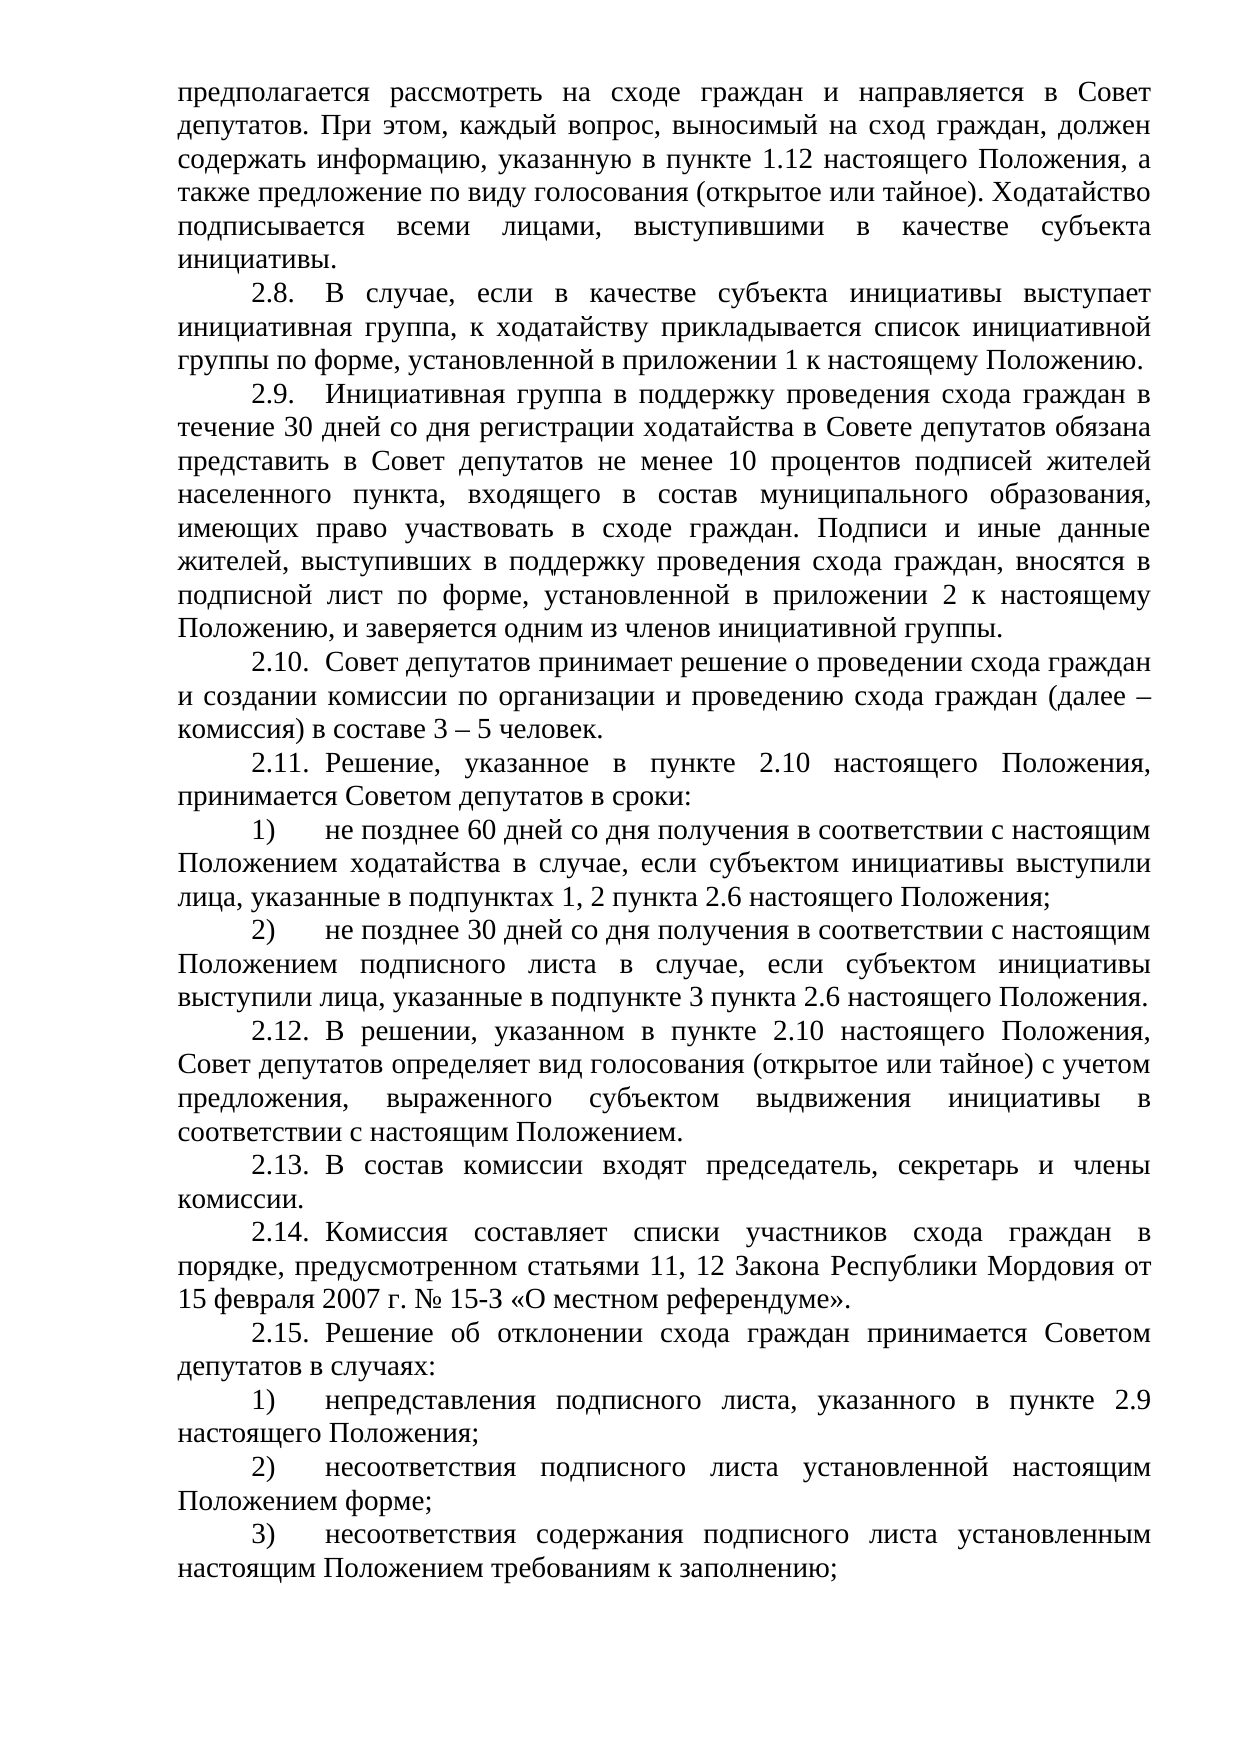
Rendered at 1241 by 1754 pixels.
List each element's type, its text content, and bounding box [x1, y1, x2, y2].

list непредставления подписного листа, указанного в пункте 2.9 настоящего Положения; [177, 1382, 1152, 1449]
list не позднее 60 дней со дня получения в соответствии с настоящим Положением ходатайства в случае, если субъектом инициативы выступили лица, указанные в подпунктах 1, 2 пункта 2.6 настоящего Положения; [177, 812, 1152, 912]
list Решение, указанное в пункте 2.10 настоящего Положения, принимается Советом депутатов в сроки: [177, 745, 1152, 812]
list не позднее 30 дней со дня получения в соответствии с настоящим Положением подписного листа в случае, если субъектом инициативы выступили лица, указанные в подпункте 3 пункта 2.6 настоящего Положения. [177, 912, 1152, 1013]
list В состав комиссии входят председатель, секретарь и члены комиссии. [177, 1147, 1152, 1214]
list Совет депутатов принимает решение о проведении схода граждан и создании комиссии по организации и проведению схода граждан (далее – комиссия) в составе 3 – 5 человек. [177, 644, 1152, 745]
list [177, 74, 1152, 275]
list В случае, если в качестве субъекта инициативы выступает инициативная группа, к ходатайству прикладывается список инициативной группы по форме, установленной в приложении 1 к настоящему Положению. [177, 275, 1152, 376]
list Инициативная группа в поддержку проведения схода граждан в течение 30 дней со дня регистрации ходатайства в Совете депутатов обязана представить в Совет депутатов не менее 10 процентов подписей жителей населенного пункта, входящего в состав муниципального образования, имеющих право участвовать в сходе граждан. Подписи и иные данные жителей, выступивших в поддержку проведения схода граждан, вносятся в подписной лист по форме, установленной в приложении 2 к настоящему Положению, и заверяется одним из членов инициативной группы. [177, 376, 1152, 644]
list Решение об отклонении схода граждан принимается Советом депутатов в случаях: [177, 1315, 1152, 1382]
list В решении, указанном в пункте 2.10 настоящего Положения, Совет депутатов определяет вид голосования (открытое или тайное) с учетом предложения, выраженного субъектом выдвижения инициативы в соответствии с настоящим Положением. [177, 1013, 1152, 1147]
list несоответствия содержания подписного листа установленным настоящим Положением требованиям к заполнению; [177, 1516, 1152, 1583]
list Комиссия составляет списки участников схода граждан в порядке, предусмотренном статьями 11, 12 Закона Республики Мордовия от 15 февраля 2007 г. № 15-З «О местном референдуме». [177, 1214, 1152, 1315]
list несоответствия подписного листа установленной настоящим Положением форме; [177, 1449, 1152, 1516]
